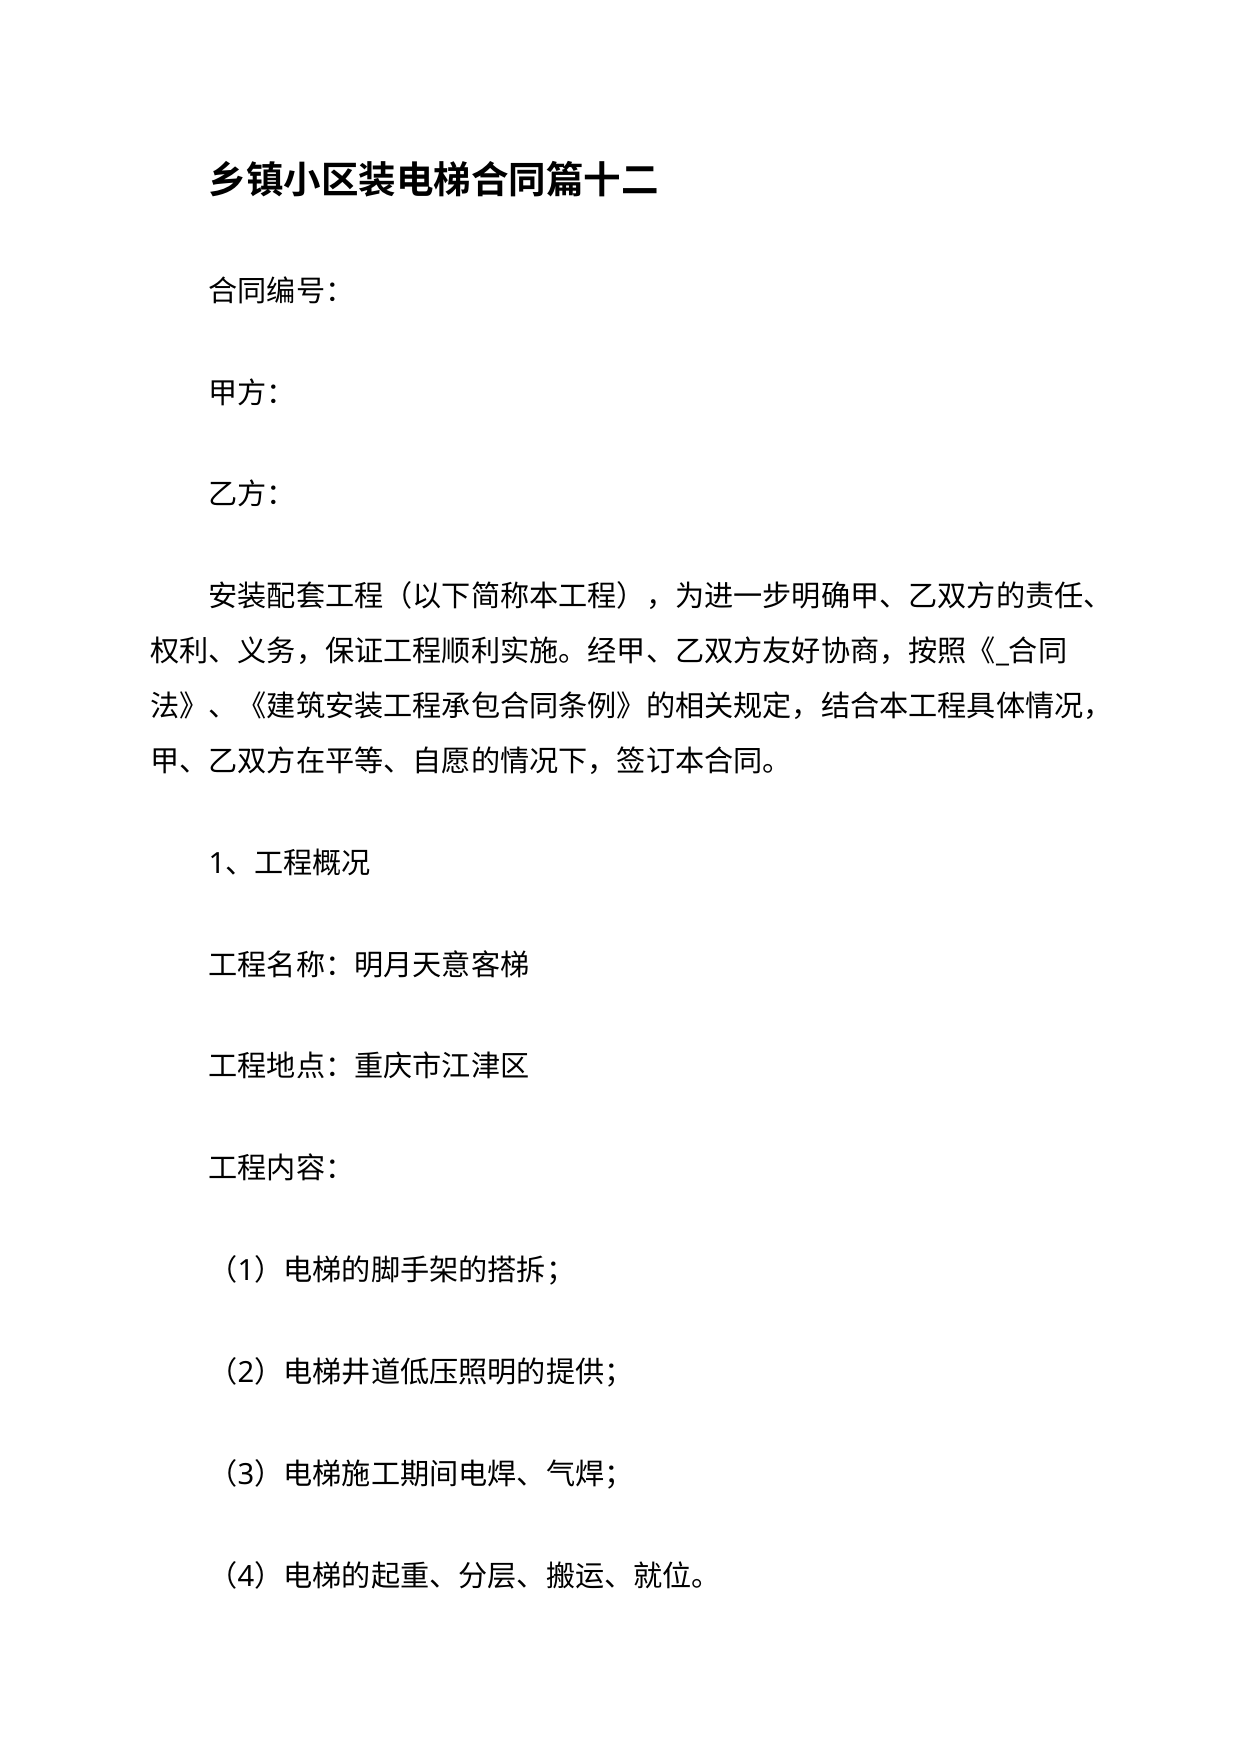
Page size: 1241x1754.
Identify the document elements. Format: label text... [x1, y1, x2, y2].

text （2）电梯井道低压照明的提供； [150, 1348, 1090, 1391]
text 工程内容： [150, 1145, 1090, 1187]
text 1、工程概况 [150, 839, 1090, 882]
text （3）电梯施工期间电焊、气焊； [150, 1451, 1090, 1493]
text 甲方： [150, 369, 1090, 411]
text 安装配套工程（以下简称本工程），为进一步明确甲、乙双方的责任、权利、义务，保证工程顺利实施。经甲、乙双方友好协商，按照《_合同法》、《建筑安装工程承包合同条例》的相关规定，结合本工程具体情况，甲、乙双方在平等、自愿的情况下，签订本合同。 [150, 573, 1090, 780]
text 合同编号： [150, 267, 1090, 310]
text 工程名称：明月天意客梯 [150, 941, 1090, 983]
text 工程地点：重庆市江津区 [150, 1043, 1090, 1085]
text （1）电梯的脚手架的搭拆； [150, 1247, 1090, 1289]
text 乙方： [150, 471, 1090, 513]
text （4）电梯的起重、分层、搬运、就位。 [150, 1552, 1090, 1595]
text 乡镇小区装电梯合同篇十二 [150, 150, 1090, 204]
